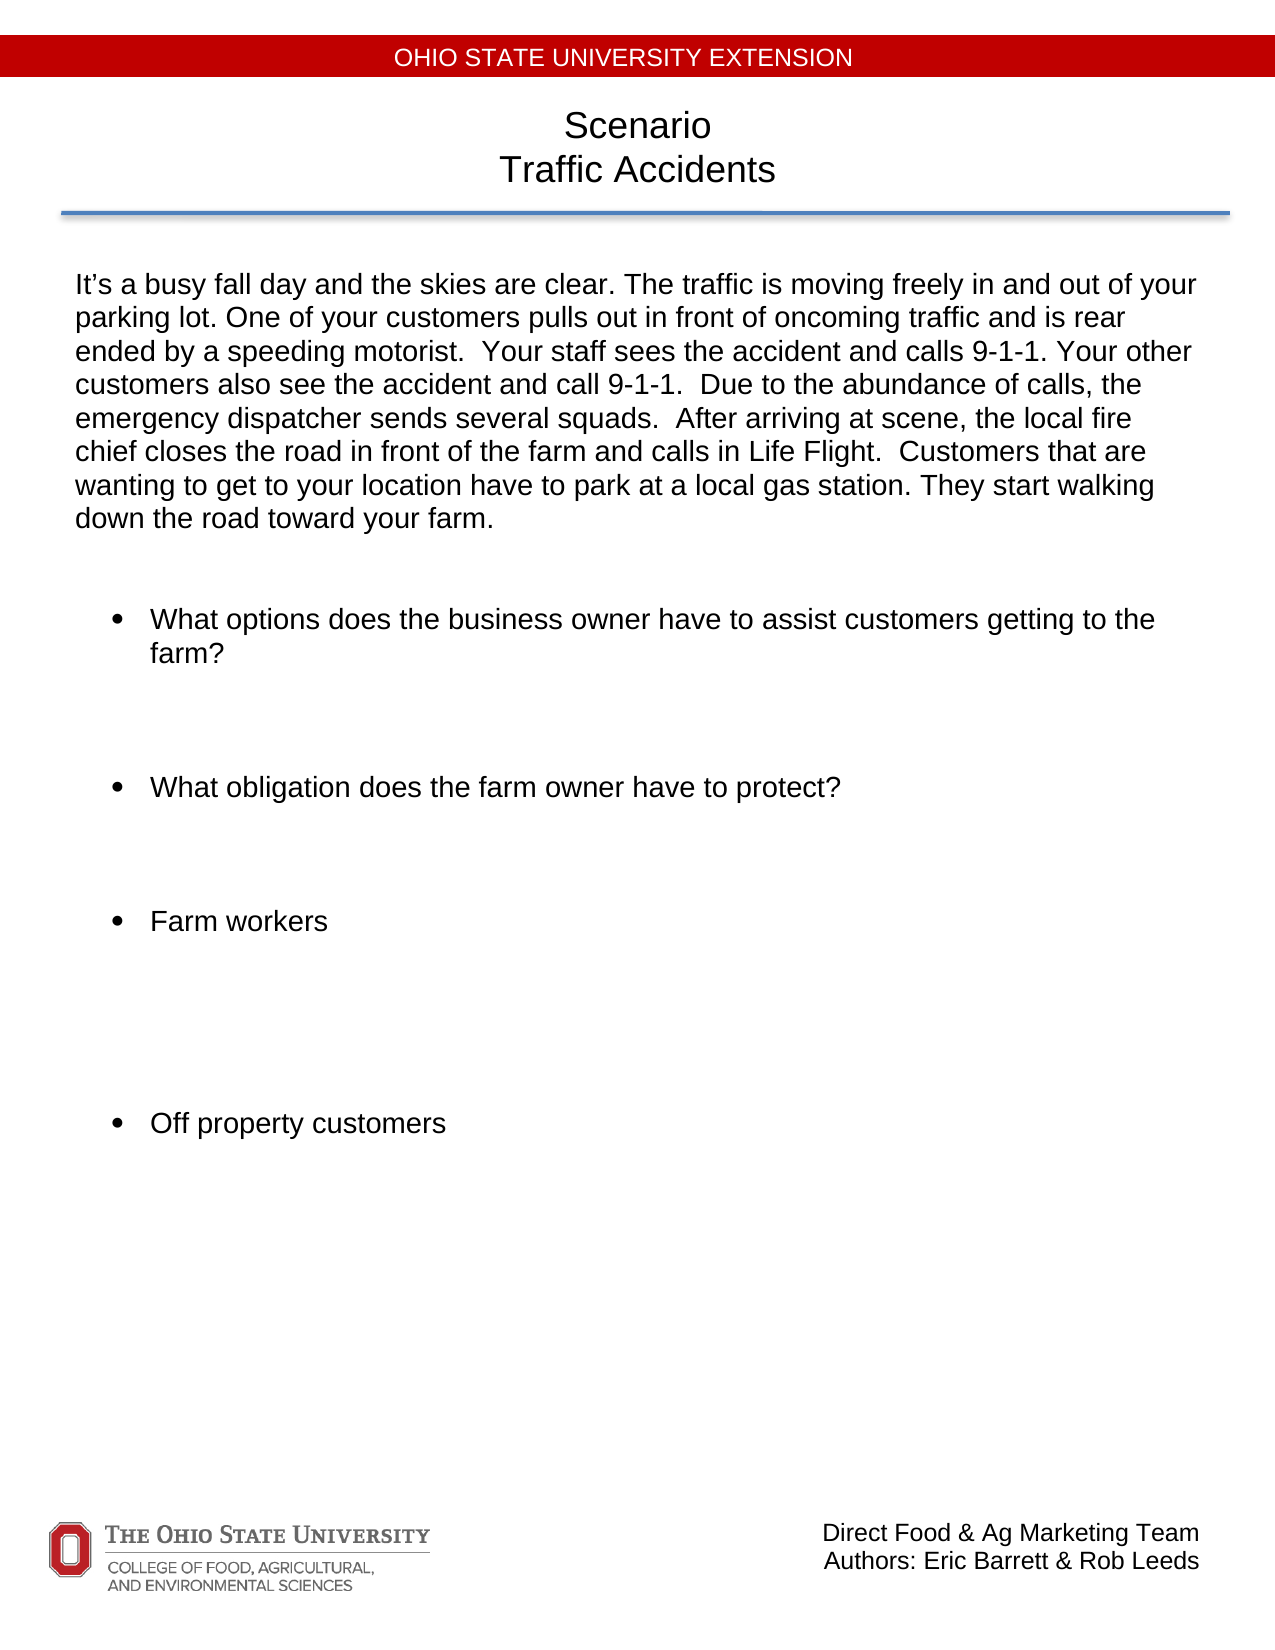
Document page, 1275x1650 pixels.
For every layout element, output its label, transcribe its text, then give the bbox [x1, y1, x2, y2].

text It’s a busy fall day and the skies are clear. The traffic is moving freely in and out of your parking lot. One of your customers pulls out in front of oncoming traffic and is rear ended by a speeding motorist. Your staff sees the accident and calls 9-1-1. Your other customers also see the accident and call 9-1-1. Due to the abundance of calls, the emergency dispatcher sends several squads. After arriving at scene, the local fire chief closes the road in front of the farm and calls in Life Flight. Customers that are wanting to get to your location have to park at a local gas station. They start walking down the road toward your farm. [75, 267, 1200, 535]
list What options does the business owner have to assist customers getting to the farm? [112, 602, 1200, 669]
text Scenario [75, 104, 1200, 147]
list Farm workers [112, 904, 1200, 938]
text Traffic Accidents [75, 147, 1200, 190]
picture [49, 1522, 430, 1591]
list What obligation does the farm owner have to protect? [112, 770, 1200, 804]
list Off property customers [112, 1106, 1200, 1139]
